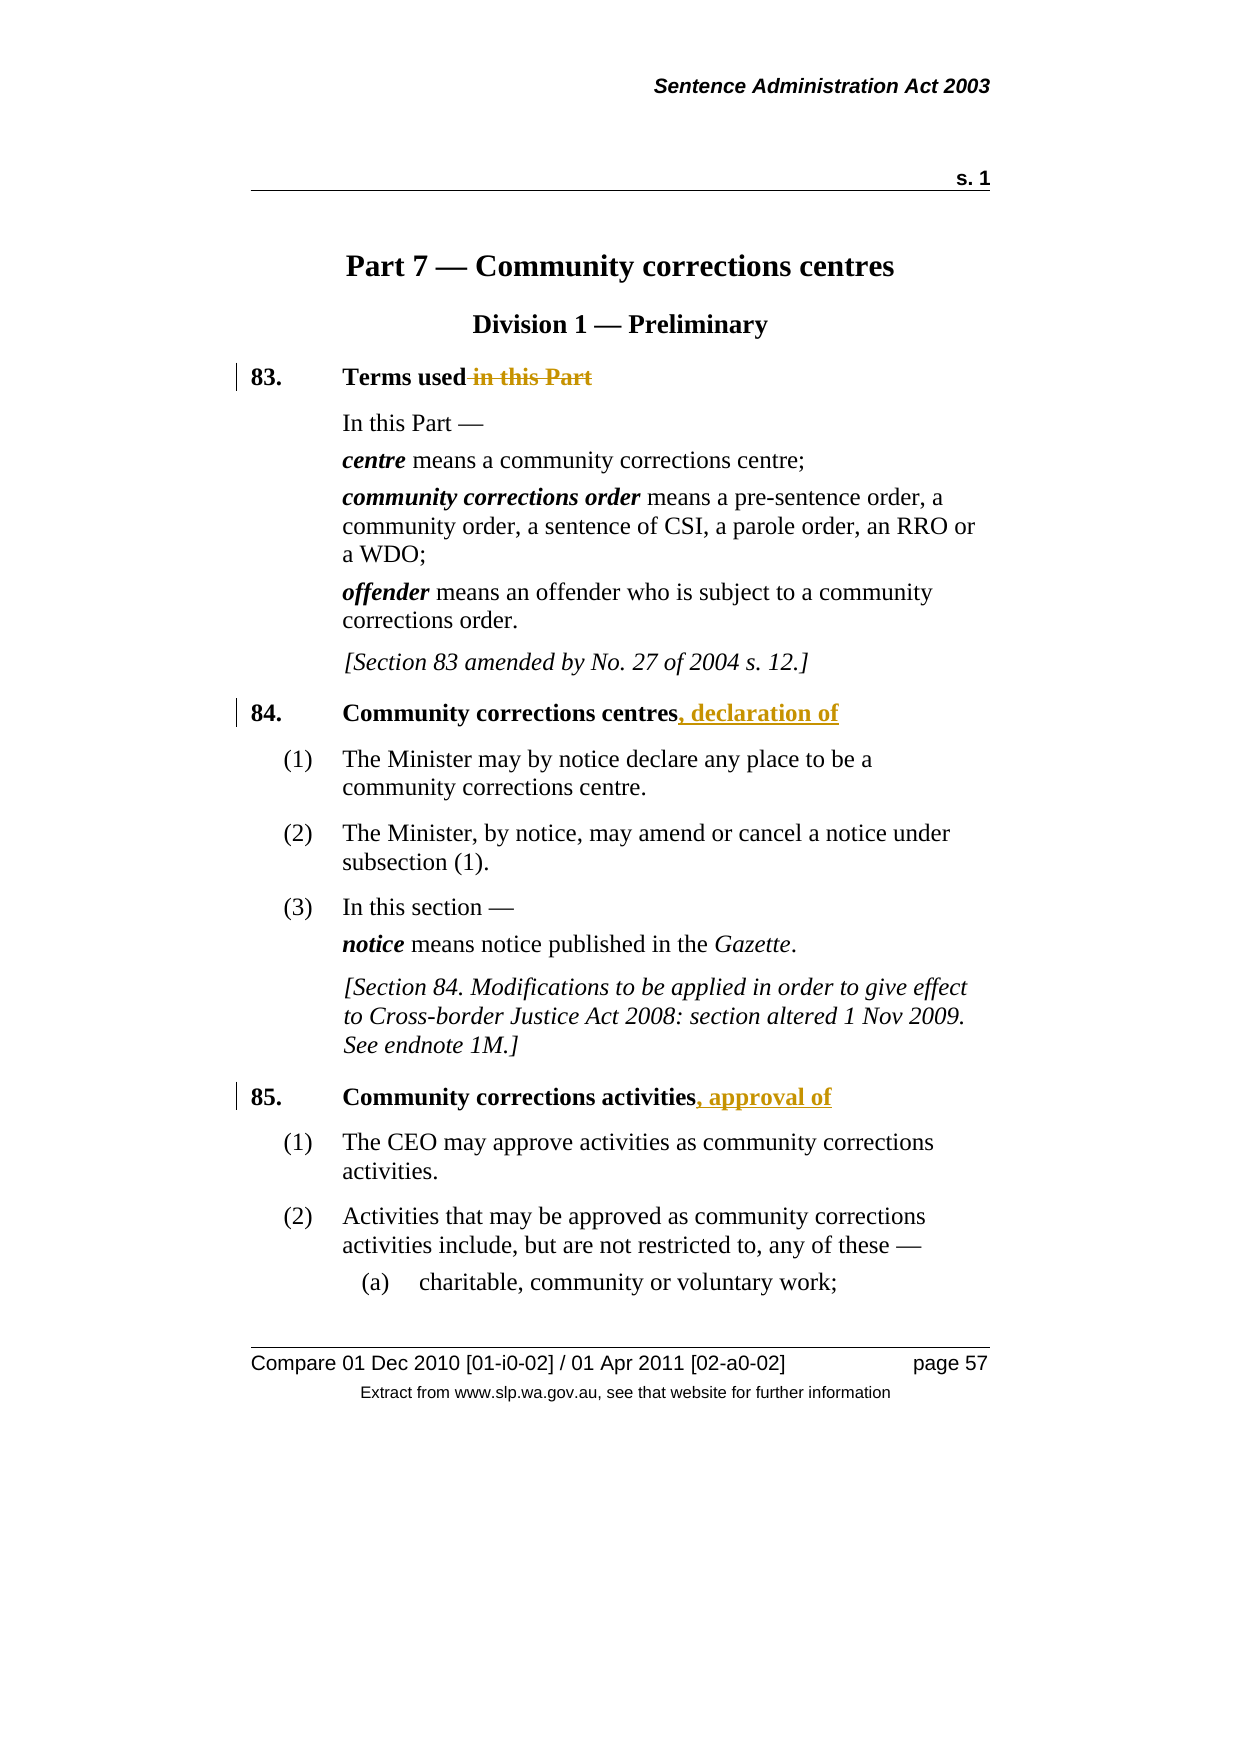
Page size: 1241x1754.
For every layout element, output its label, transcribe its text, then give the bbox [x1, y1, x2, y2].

subtitle Part 7 — Community corrections centres [251, 247, 990, 283]
text [Section 83 amended by No. 27 of 2004 s. 12.] [251, 647, 990, 675]
text (1) The Minister may by notice declare any place to be a community corrections centre. [251, 744, 990, 801]
text (1) The CEO may approve activities as community corrections activities. [251, 1127, 990, 1184]
text offender means an offender who is subject to a community corrections order. [251, 577, 990, 634]
text community corrections order means a pre-sentence order, a community order, a sentence of CSI, a parole order, an RRO or a WDO; [251, 482, 990, 568]
text notice means notice published in the Gazette. [251, 929, 990, 958]
subtitle Division 1 — Preliminary [251, 308, 990, 339]
subtitle 83. Terms used [251, 362, 990, 391]
text (a) charitable, community or voluntary work; [251, 1267, 990, 1296]
subtitle 84. Community corrections centres [251, 698, 990, 727]
text (3) In this section — [251, 892, 990, 921]
subtitle 85. Community corrections activities [251, 1082, 990, 1110]
text (2) The Minister, by notice, may amend or cancel a notice under subsection (1). [251, 818, 990, 875]
text centre means a community corrections centre; [251, 445, 990, 474]
text [Section 84. Modifications to be applied in order to give effect to Cross-border Justice Act 2008: section altered 1 Nov 2009. See endnote 1M.] [251, 972, 990, 1059]
text In this Part — [251, 408, 990, 437]
text (2) Activities that may be approved as community corrections activities include, but are not restricted to, any of these — [251, 1201, 990, 1259]
